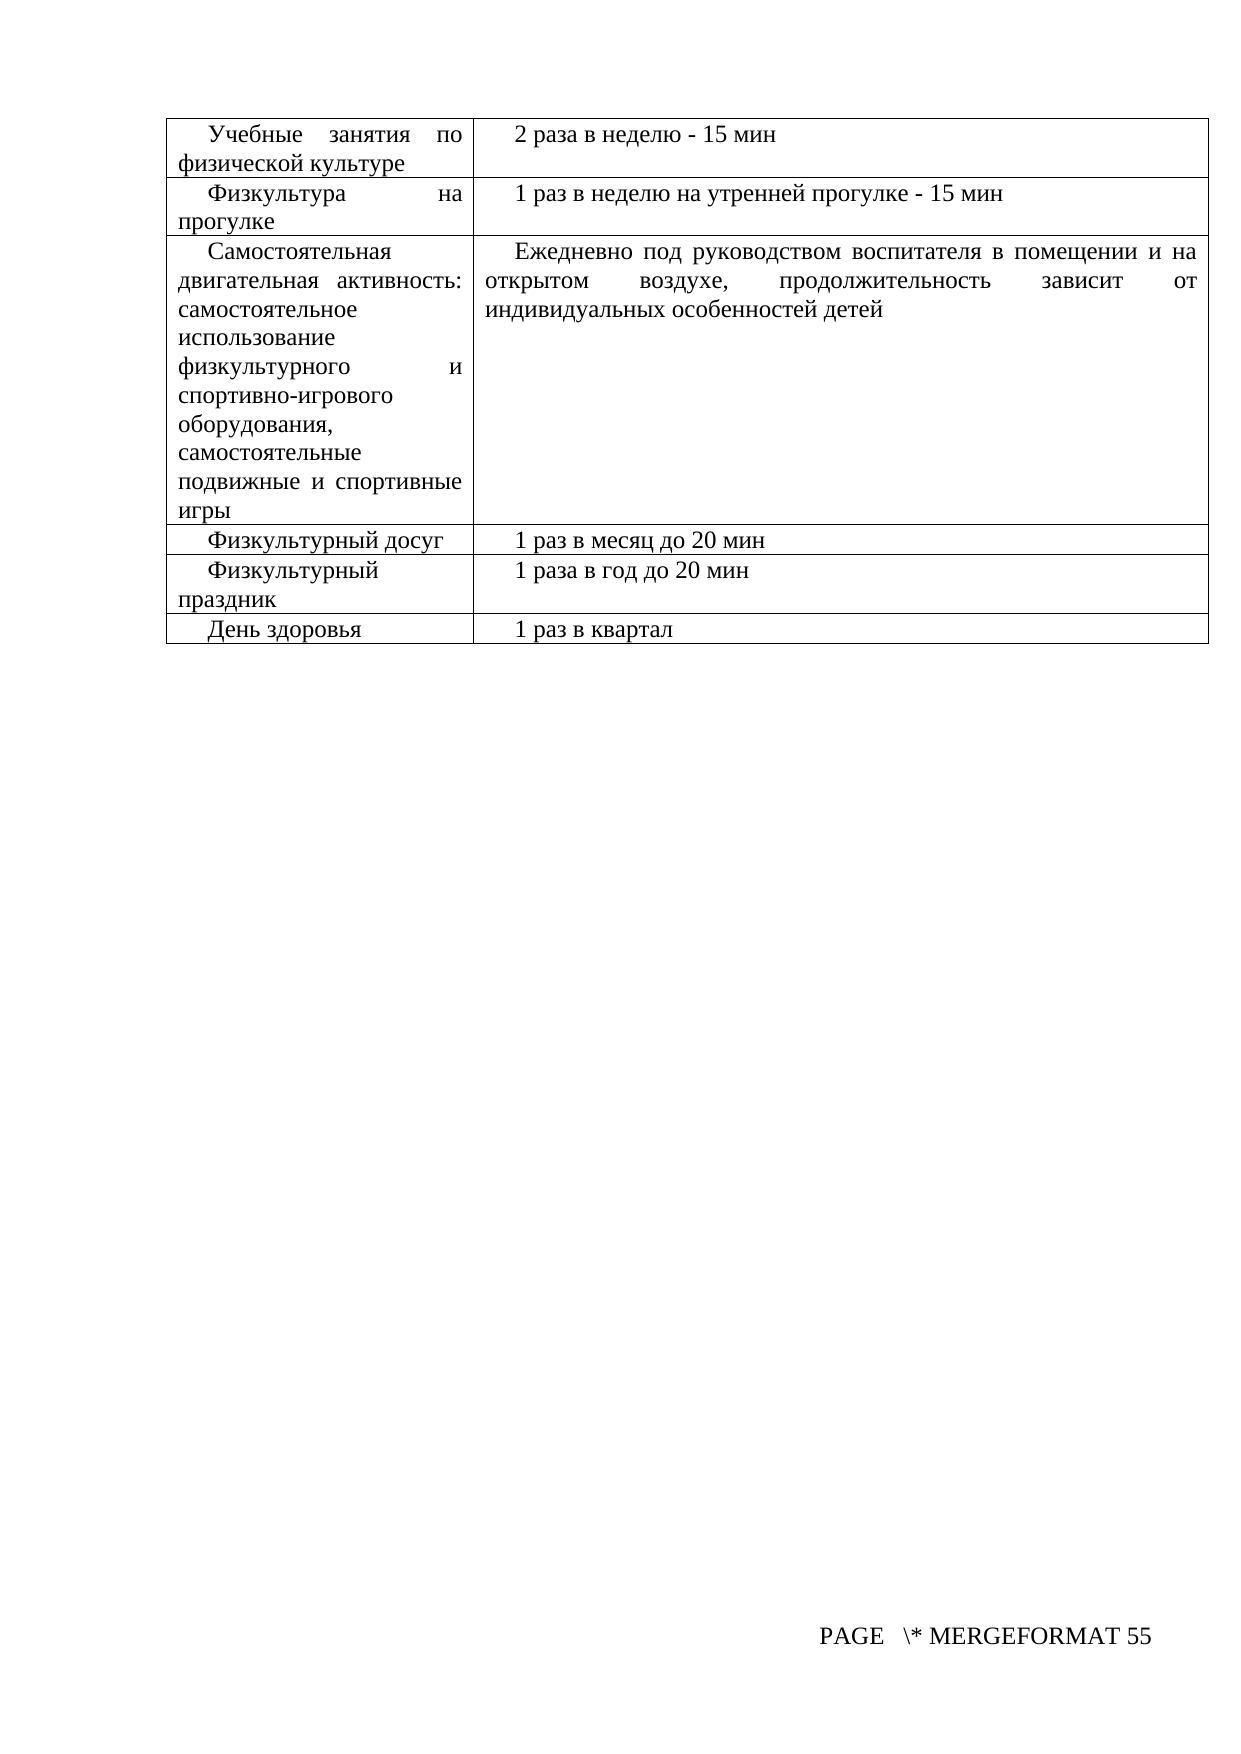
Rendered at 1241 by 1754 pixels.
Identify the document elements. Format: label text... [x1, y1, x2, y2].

table_cell 1 раз в неделю на утренней прогулке - 15 мин [474, 178, 1208, 235]
table_cell День здоровья [167, 614, 473, 643]
table_cell Физкультура на прогулке [167, 178, 473, 235]
table_cell 1 раз в квартал [474, 614, 1208, 643]
table_cell 1 раза в год до 20 мин [474, 555, 1208, 613]
table_cell 2 раза в неделю - 15 мин [474, 119, 1208, 177]
table_cell Учебные занятия по физической культуре [167, 119, 473, 177]
table_cell 1 раз в месяц до 20 мин [474, 525, 1208, 554]
table_cell Ежедневно под руководством воспитателя в помещении и на открытом воздухе, продолжительность зависит от индивидуальных особенностей детей [474, 236, 1208, 524]
table_cell Физкультурный праздник [167, 555, 473, 613]
table_cell Физкультурный досуг [167, 525, 473, 554]
table_cell Самостоятельная двигательная активность: самостоятельное использование физкультурного и спортивно-игрового оборудования, самостоятельные подвижные и спортивные игры [167, 236, 473, 524]
